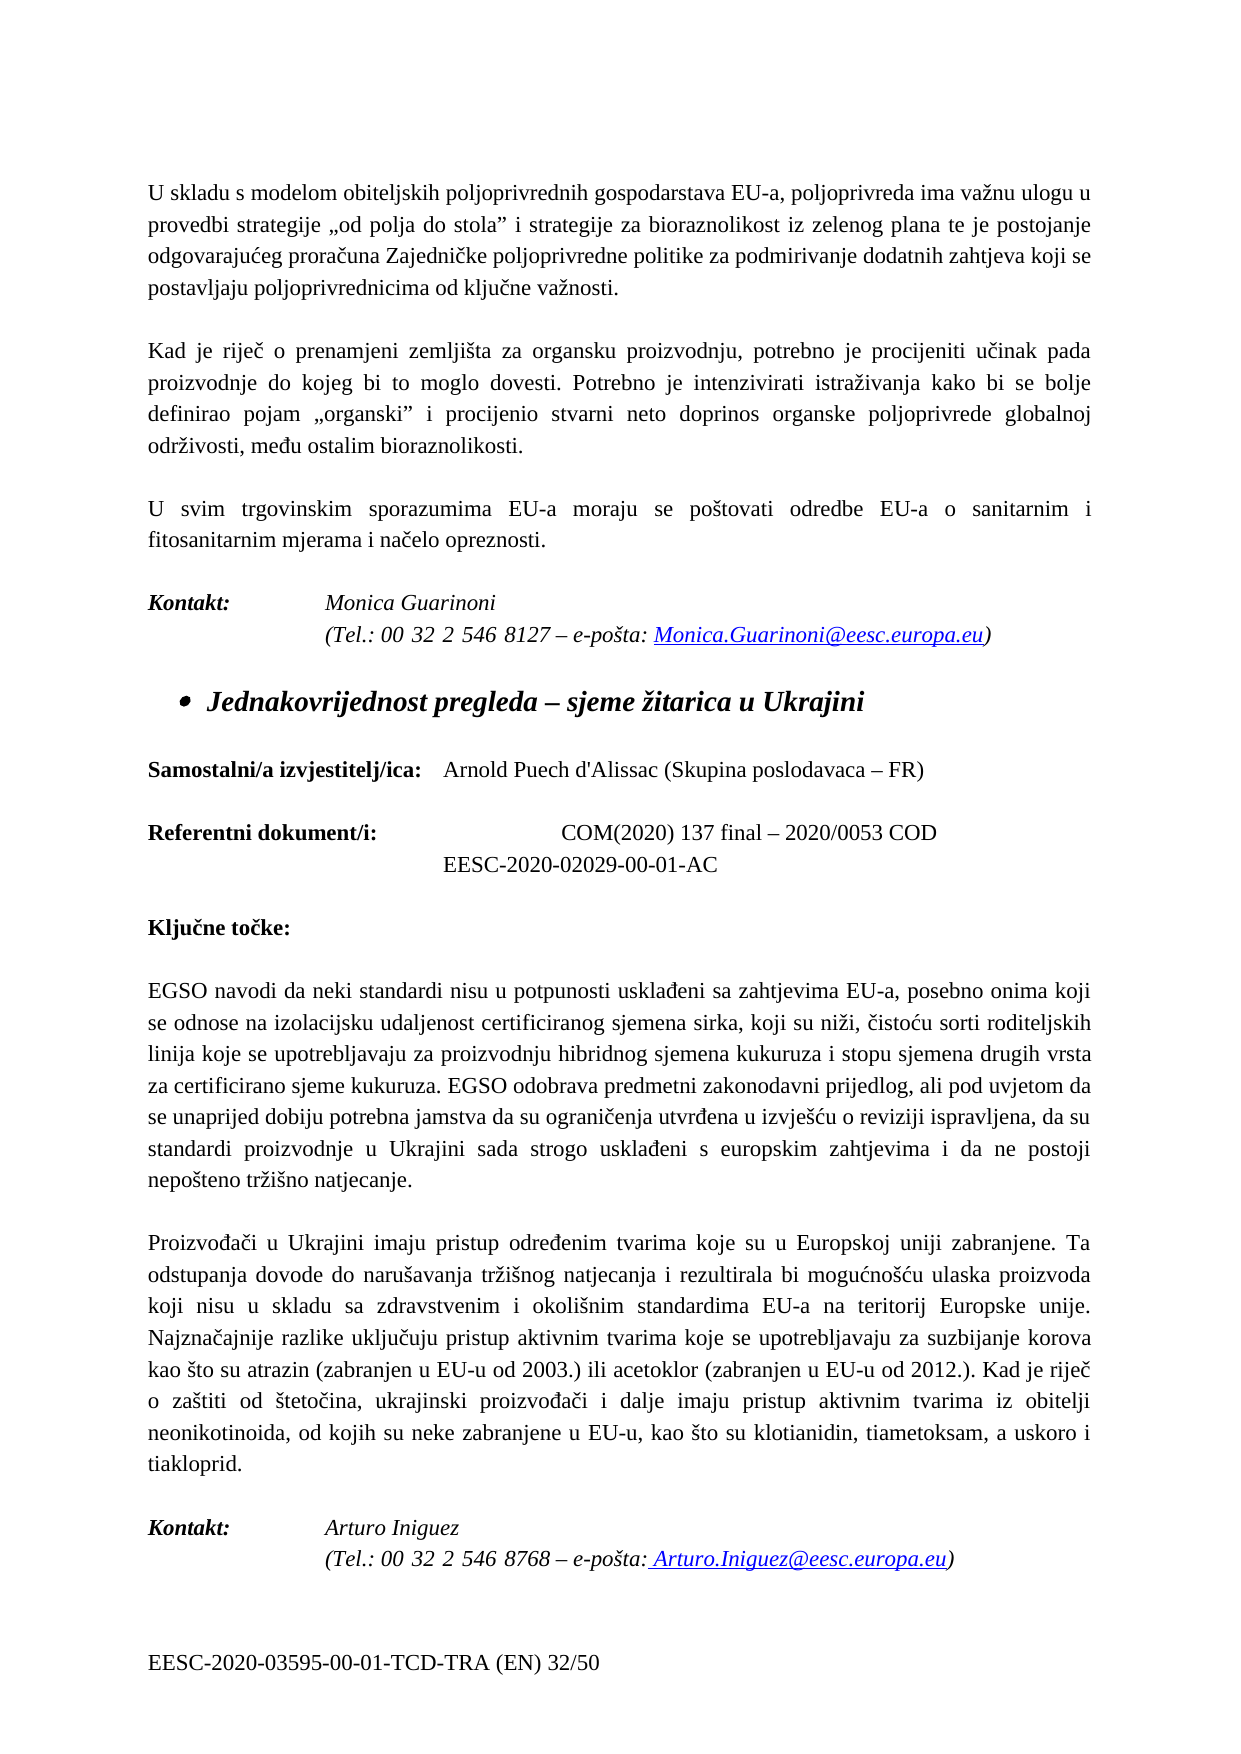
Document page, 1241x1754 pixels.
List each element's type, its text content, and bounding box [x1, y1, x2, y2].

text U svim trgovinskim sporazumima EU-a moraju se poštovati odredbe EU-a o sanitarnim i fitosanitarnim mjerama i načelo opreznosti. [148, 495, 1093, 553]
text EESC-2020-02029-00-01-AC [443, 851, 1093, 877]
text Referentni dokument/i: COM(2020) 137 final – 2020/0053 COD [148, 819, 1093, 846]
text Samostalni/a izvjestitelj/ica: Arnold Puech d'Alissac (Skupina poslodavaca – FR) [148, 756, 1093, 782]
list Jednakovrijednost pregleda – sjeme žitarica u Ukrajini [177, 684, 1093, 718]
text Kontakt: Arturo Iniguez [148, 1513, 1093, 1540]
text Proizvođači u Ukrajini imaju pristup određenim tvarima koje su u Europskoj uniji zabranjene. Ta odstupanja dovode do narušavanja tržišnog natjecanja i rezultirala bi mogućnošću ulaska proizvoda koji nisu u skladu sa zdravstvenim i okolišnim standardima EU-a na teritorij Europske unije. Najznačajnije razlike uključuju pristup aktivnim tvarima koje se upotrebljavaju za suzbijanje korova kao što su atrazin (zabranjen u EU-u od 2003.) ili acetoklor (zabranjen u EU-u od 2012.). Kad je riječ o zaštiti od štetočina, ukrajinski proizvođači i dalje imaju pristup aktivnim tvarima iz obitelji neonikotinoida, od kojih su neke zabranjene u EU-u, kao što su klotianidin, tiametoksam, a uskoro i tiakloprid. [148, 1229, 1093, 1477]
text EGSO navodi da neki standardi nisu u potpunosti usklađeni sa zahtjevima EU-a, posebno onima koji se odnose na izolacijsku udaljenost certificiranog sjemena sirka, koji su niži, čistoću sorti roditeljskih linija koje se upotrebljavaju za proizvodnju hibridnog sjemena kukuruza i stopu sjemena drugih vrsta za certificirano sjeme kukuruza. EGSO odobrava predmetni zakonodavni prijedlog, ali pod uvjetom da se unaprijed dobiju potrebna jamstva da su ograničenja utvrđena u izvješću o reviziji ispravljena, da su standardi proizvodnje u Ukrajini sada strogo usklađeni s europskim zahtjevima i da ne postoji nepošteno tržišno natjecanje. [148, 977, 1093, 1193]
text Kontakt: Monica Guarinoni [148, 589, 1093, 616]
text Ključne točke: [148, 914, 1093, 940]
text (Tel.: 00 32 2 546 8127 – e-pošta: Monica.Guarinoni@eesc.europa.eu) [325, 621, 1093, 647]
text U skladu s modelom obiteljskih poljoprivrednih gospodarstava EU-a, poljoprivreda ima važnu ulogu u provedbi strategije „od polja do stola” i strategije za bioraznolikost iz zelenog plana te je postojanje odgovarajućeg proračuna Zajedničke poljoprivredne politike za podmirivanje dodatnih zahtjeva koji se postavljaju poljoprivrednicima od ključne važnosti. [148, 179, 1093, 300]
text Kad je riječ o prenamjeni zemljišta za organsku proizvodnju, potrebno je procijeniti učinak pada proizvodnje do kojeg bi to moglo dovesti. Potrebno je intenzivirati istraživanja kako bi se bolje definirao pojam „organski” i procijenio stvarni neto doprinos organske poljoprivrede globalnoj održivosti, među ostalim bioraznolikosti. [148, 337, 1093, 458]
text (Tel.: 00 32 2 546 8768 – e-pošta: Arturo.Iniguez@eesc.europa.eu) [325, 1545, 1093, 1571]
